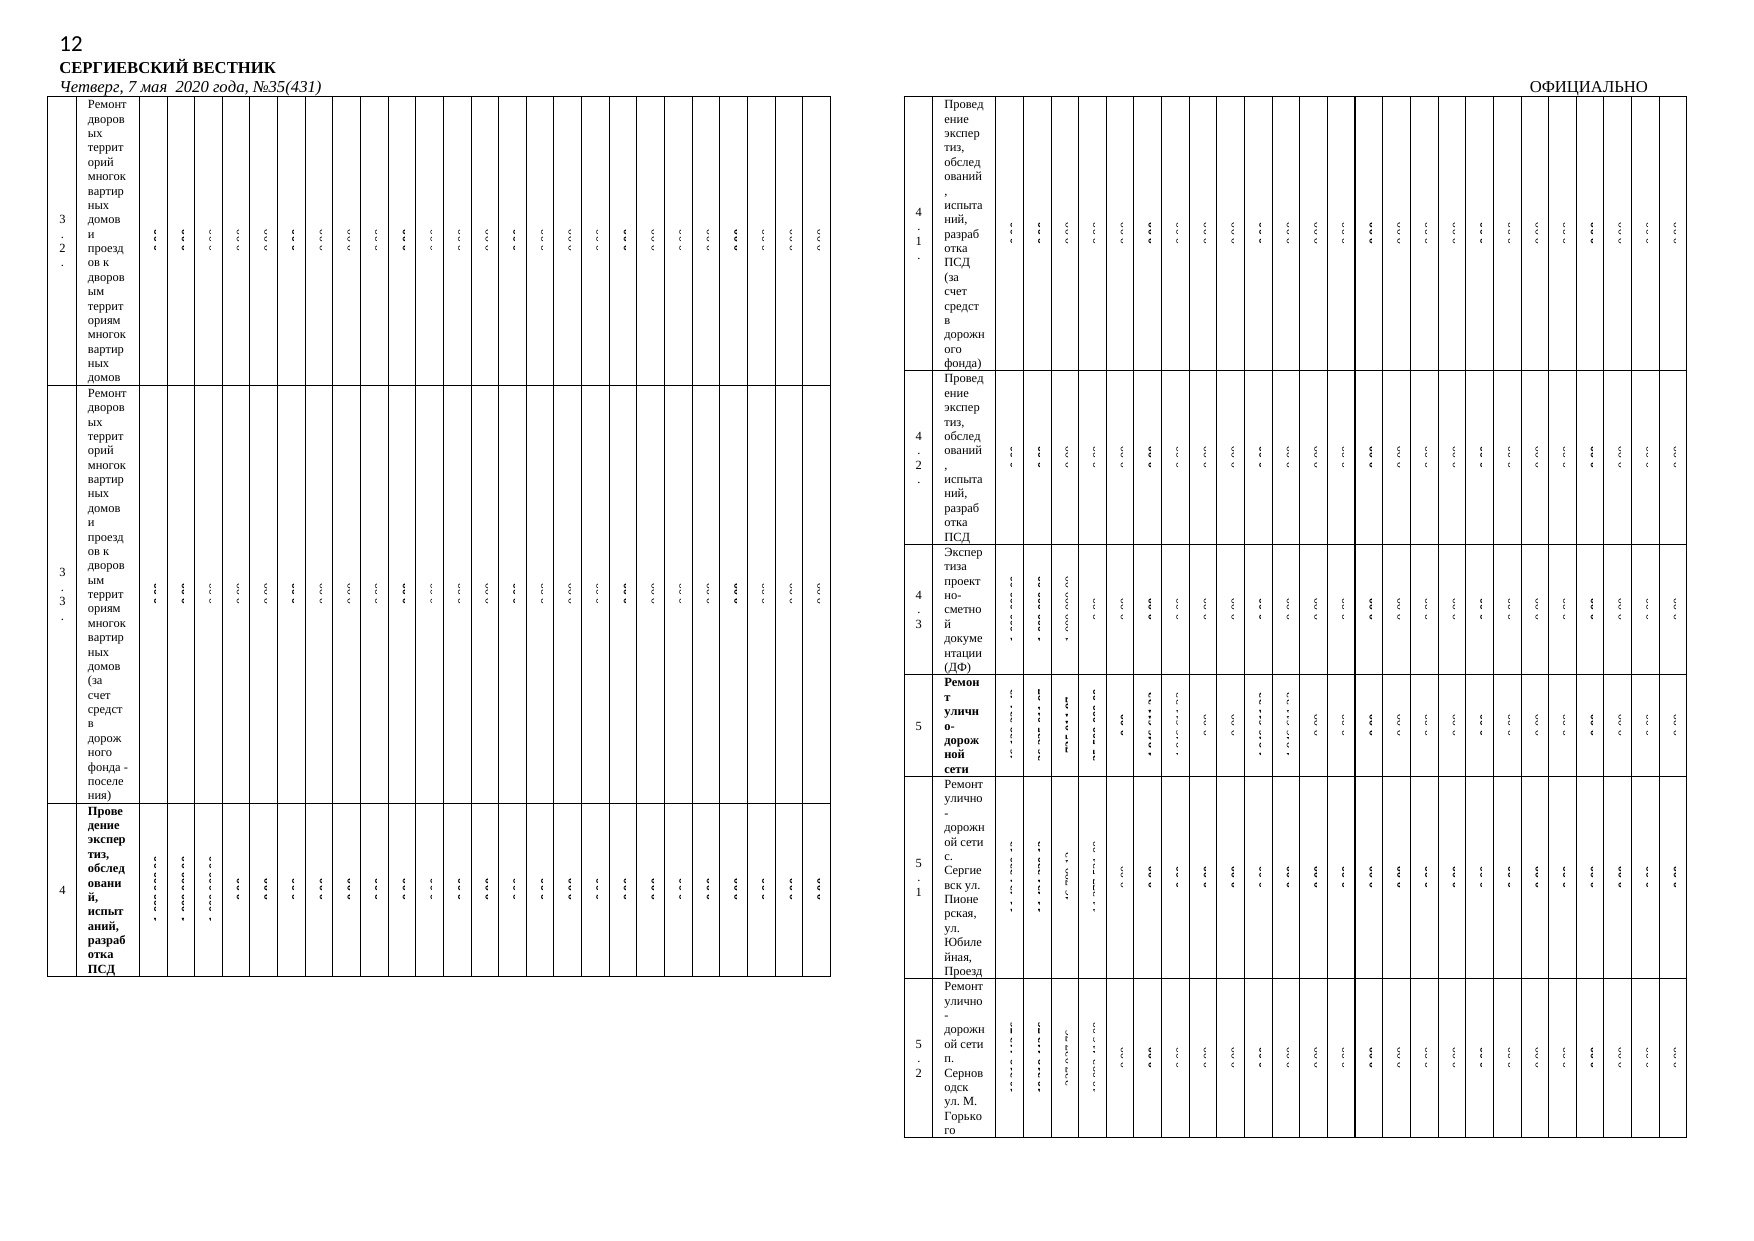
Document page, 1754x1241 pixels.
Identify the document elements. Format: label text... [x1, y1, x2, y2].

table_cell 46 789,12 [1052, 777, 1078, 978]
table_cell 0,00 [1328, 777, 1354, 978]
table_cell 0,00 [610, 804, 636, 976]
table_cell 0,00 [1245, 979, 1272, 1137]
table_cell 0,00 [1577, 777, 1603, 978]
table_cell Проведение экспертиз, обследований, испытаний, разработка ПСД [933, 371, 995, 544]
table_cell 0,00 [140, 386, 167, 802]
table_cell Ремонт дворовых территорий многоквартирных домов и проездов к дворовым территориям многоквартирных домов (за счет средств дорожного фонда - поселения) [77, 386, 139, 802]
table_cell 0,00 [1162, 545, 1189, 674]
table_cell 0,00 [693, 386, 719, 802]
table_cell 0,00 [996, 97, 1023, 370]
table_cell 0,00 [1577, 545, 1603, 674]
table_cell 0,00 [1217, 97, 1244, 370]
table_cell 0,00 [1411, 371, 1438, 544]
table_cell 0,00 [1162, 371, 1189, 544]
table_cell 3.2. [48, 97, 76, 384]
table_cell 0,00 [1300, 97, 1327, 370]
table_cell 0,00 [1632, 675, 1659, 776]
table_cell 0,00 [1217, 545, 1244, 674]
table_cell 1 000 000,00 [1024, 545, 1051, 674]
table_cell 0,00 [499, 386, 526, 802]
table_cell 0,00 [1356, 675, 1382, 776]
table_cell 0,00 [389, 804, 415, 976]
table_cell 0,00 [333, 97, 360, 384]
table_cell 3.3. [48, 386, 76, 802]
table_cell 0,00 [554, 804, 581, 976]
table_cell 0,00 [472, 97, 498, 384]
table_cell 0,00 [637, 386, 664, 802]
table_cell 0,00 [1024, 97, 1051, 370]
table_cell 0,00 [665, 97, 692, 384]
table_cell 0,00 [1190, 979, 1216, 1137]
table_cell 0,00 [1549, 545, 1576, 674]
table_cell 0,00 [1660, 979, 1686, 1137]
table_cell 0,00 [1245, 371, 1272, 544]
table_cell 0,00 [278, 804, 305, 976]
table_cell 0,00 [1494, 97, 1521, 370]
table_cell 0,00 [1604, 777, 1631, 978]
table_cell 0,00 [1134, 371, 1161, 544]
table_cell 0,00 [195, 386, 222, 802]
table_cell 0,00 [168, 97, 194, 384]
table_cell 0,00 [1107, 371, 1133, 544]
table_cell 5 [905, 675, 932, 776]
table_cell 0,00 [637, 804, 664, 976]
table_cell 0,00 [803, 804, 830, 976]
table_cell 0,00 [1632, 777, 1659, 978]
table_cell 0,00 [306, 804, 332, 976]
table_cell 0,00 [1604, 545, 1631, 674]
table_cell 10 319 443,76 [1024, 979, 1051, 1137]
table_cell Ремонт улично-дорожной сети п. Серноводск ул. М. Горького [933, 979, 995, 1137]
table_cell 0,00 [1300, 371, 1327, 544]
table_cell 0,00 [1328, 979, 1354, 1137]
table_cell 0,00 [1300, 777, 1327, 978]
table_cell 0,00 [1494, 371, 1521, 544]
table_cell 1 000 000,00 [140, 804, 167, 976]
table_cell 0,00 [1632, 979, 1659, 1137]
table_cell 0,00 [1549, 777, 1576, 978]
table_cell 735 011,97 [1052, 675, 1078, 776]
table_cell 11 424 320,12 [996, 777, 1023, 978]
table_cell 0,00 [1052, 371, 1078, 544]
table_cell 0,00 [637, 97, 664, 384]
table_cell 0,00 [361, 804, 388, 976]
table_cell 0,00 [472, 386, 498, 802]
table_cell 0,00 [1577, 675, 1603, 776]
table_cell 5.2 [905, 979, 932, 1137]
table_cell 0,00 [803, 386, 830, 802]
table_cell 0,00 [1604, 675, 1631, 776]
table_cell 0,00 [223, 97, 249, 384]
table_cell 0,00 [1522, 545, 1548, 674]
table_cell 0,00 [223, 804, 249, 976]
table_cell 0,00 [1273, 777, 1299, 978]
table_cell 0,00 [1107, 97, 1133, 370]
table_cell 0,00 [1411, 97, 1438, 370]
table_cell 0,00 [499, 804, 526, 976]
table_cell 0,00 [389, 386, 415, 802]
table_cell 0,00 [1107, 979, 1133, 1137]
table_cell 0,00 [1466, 97, 1493, 370]
table_cell 0,00 [361, 97, 388, 384]
table_cell 0,00 [1107, 545, 1133, 674]
table_cell 0,00 [1079, 371, 1106, 544]
table_cell 0,00 [250, 804, 277, 976]
table_cell 0,00 [1328, 545, 1354, 674]
table_cell 0,00 [250, 386, 277, 802]
table_cell 0,00 [1604, 979, 1631, 1137]
table_cell 1 000 000,00 [168, 804, 194, 976]
table_cell 0,00 [1439, 777, 1465, 978]
table_cell 0,00 [1439, 97, 1465, 370]
table_cell 0,00 [1522, 97, 1548, 370]
table_cell 0,00 [1577, 979, 1603, 1137]
table_cell 0,00 [582, 97, 609, 384]
table_cell 0,00 [1660, 545, 1686, 674]
table_cell 0,00 [1383, 675, 1410, 776]
table_cell 0,00 [333, 386, 360, 802]
table_cell 0,00 [361, 386, 388, 802]
table_cell 0,00 [1383, 545, 1410, 674]
table_cell 0,00 [1660, 675, 1686, 776]
table_cell 0,00 [1494, 675, 1521, 776]
table_cell Экспертиза проектно-сметной документации (ДФ) [933, 545, 995, 674]
table_cell 0,00 [582, 804, 609, 976]
table_cell 0,00 [527, 804, 553, 976]
table_cell 46 128 234,43 [996, 675, 1023, 776]
table_cell 4.2. [905, 371, 932, 544]
table_cell 0,00 [1522, 777, 1548, 978]
table_cell 227 027,76 [1052, 979, 1078, 1137]
table_cell 0,00 [1107, 777, 1133, 978]
table_cell 4 [48, 804, 76, 976]
table_cell 0,00 [1549, 97, 1576, 370]
table_cell 0,00 [1604, 371, 1631, 544]
table_cell 0,00 [720, 97, 747, 384]
table_cell 4 946 611,23 [1245, 675, 1272, 776]
table_cell 4 946 611,23 [1134, 675, 1161, 776]
table_cell 0,00 [1383, 97, 1410, 370]
table_cell 0,00 [776, 386, 802, 802]
table_cell 0,00 [1024, 371, 1051, 544]
table_cell 0,00 [499, 97, 526, 384]
table_cell 0,00 [1549, 371, 1576, 544]
table_cell 0,00 [1245, 97, 1272, 370]
table_cell 0,00 [416, 804, 443, 976]
table_cell 0,00 [1107, 675, 1133, 776]
table_cell 0,00 [1273, 545, 1299, 674]
table_cell 0,00 [1217, 371, 1244, 544]
table_cell 0,00 [1134, 97, 1161, 370]
table_cell 0,00 [693, 97, 719, 384]
table_cell 4 946 611,23 [1273, 675, 1299, 776]
table_cell 0,00 [1052, 97, 1078, 370]
table_cell 0,00 [1245, 545, 1272, 674]
table_cell 0,00 [1190, 545, 1216, 674]
table_cell 0,00 [1632, 545, 1659, 674]
table_cell 10 319 443,76 [996, 979, 1023, 1137]
table_cell 0,00 [1190, 675, 1216, 776]
table_cell 0,00 [444, 97, 471, 384]
table_cell 0,00 [776, 97, 802, 384]
table_cell 0,00 [1356, 97, 1382, 370]
table_cell 0,00 [665, 804, 692, 976]
table_cell 0,00 [1439, 675, 1465, 776]
table_cell 0,00 [1190, 777, 1216, 978]
table_cell 0,00 [1079, 545, 1106, 674]
table_cell 0,00 [1577, 371, 1603, 544]
table_cell 0,00 [1300, 545, 1327, 674]
table_cell 0,00 [1522, 371, 1548, 544]
table_cell Проведение экспертиз, обследований, испытаний, разработка ПСД [77, 804, 139, 976]
table_cell 0,00 [1466, 979, 1493, 1137]
table_cell 0,00 [1162, 97, 1189, 370]
table_cell 0,00 [168, 386, 194, 802]
table_cell 0,00 [1300, 979, 1327, 1137]
table_cell 0,00 [1439, 371, 1465, 544]
table_cell Ремонт улично-дорожной сети с. Сергиевск ул. Пионерская, ул. Юбилейная, Проезд [933, 777, 995, 978]
table_cell 4 946 611,23 [1162, 675, 1189, 776]
table_cell 0,00 [1466, 371, 1493, 544]
table_cell 0,00 [1328, 371, 1354, 544]
table_cell 0,00 [250, 97, 277, 384]
table_cell 0,00 [389, 97, 415, 384]
table_cell 0,00 [1632, 97, 1659, 370]
table_cell 0,00 [416, 97, 443, 384]
table_cell 0,00 [1356, 979, 1382, 1137]
table_cell 0,00 [1273, 371, 1299, 544]
table_cell 0,00 [195, 97, 222, 384]
table_cell 0,00 [1411, 545, 1438, 674]
table_cell 0,00 [1604, 97, 1631, 370]
table_cell 0,00 [1134, 979, 1161, 1137]
table_cell 0,00 [223, 386, 249, 802]
table_cell 0,00 [554, 97, 581, 384]
table_cell 35 500 000,00 [1079, 675, 1106, 776]
table_cell 0,00 [1522, 979, 1548, 1137]
table_cell 10 092 416,00 [1079, 979, 1106, 1137]
table_cell 1 000 000,00 [1052, 545, 1078, 674]
table_cell 0,00 [472, 804, 498, 976]
table_cell 0,00 [693, 804, 719, 976]
table_cell 0,00 [610, 97, 636, 384]
table_cell 0,00 [416, 386, 443, 802]
table_cell 0,00 [1439, 545, 1465, 674]
table_cell 0,00 [1632, 371, 1659, 544]
table_cell 0,00 [1466, 675, 1493, 776]
table_cell 0,00 [1328, 675, 1354, 776]
table_cell 0,00 [1660, 97, 1686, 370]
table_cell 0,00 [1217, 979, 1244, 1137]
table_cell Ремонт дворовых территорий многоквартирных домов и проездов к дворовым территориям многоквартирных домов [77, 97, 139, 384]
table_cell 0,00 [306, 386, 332, 802]
table_cell 0,00 [776, 804, 802, 976]
table_cell 0,00 [306, 97, 332, 384]
table_cell 11 424 320,12 [1024, 777, 1051, 978]
table_cell 0,00 [1494, 545, 1521, 674]
table_cell 0,00 [996, 371, 1023, 544]
table_cell 0,00 [1328, 97, 1354, 370]
table_cell 0,00 [554, 386, 581, 802]
table_cell 0,00 [665, 386, 692, 802]
table_cell 5.1 [905, 777, 932, 978]
table_cell 0,00 [1660, 371, 1686, 544]
table_cell 0,00 [1411, 979, 1438, 1137]
table_cell Проведение экспертиз, обследований, испытаний, разработка ПСД (за счет средств дорожного фонда) [933, 97, 995, 370]
table_cell 0,00 [1549, 675, 1576, 776]
table_cell 0,00 [1494, 979, 1521, 1137]
table_cell 0,00 [720, 386, 747, 802]
table_cell 0,00 [1079, 97, 1106, 370]
table_cell 0,00 [748, 386, 775, 802]
table_cell 0,00 [1134, 777, 1161, 978]
table_cell 36 235 011,97 [1024, 675, 1051, 776]
table_cell 0,00 [748, 97, 775, 384]
table_cell 0,00 [1577, 97, 1603, 370]
table_cell 0,00 [1190, 371, 1216, 544]
table_cell 0,00 [803, 97, 830, 384]
table_cell 0,00 [527, 386, 553, 802]
table_cell 0,00 [444, 386, 471, 802]
table_cell 0,00 [333, 804, 360, 976]
table_cell 0,00 [1356, 545, 1382, 674]
table_cell 0,00 [1660, 777, 1686, 978]
table_cell 4.3 [905, 545, 932, 674]
table_cell 0,00 [1411, 777, 1438, 978]
table_cell 11 377 531,00 [1079, 777, 1106, 978]
table_cell 0,00 [1383, 777, 1410, 978]
table_cell 0,00 [1300, 675, 1327, 776]
table_cell 0,00 [278, 386, 305, 802]
table_cell 0,00 [444, 804, 471, 976]
table_cell 1 000 000,00 [195, 804, 222, 976]
table_cell 0,00 [582, 386, 609, 802]
table_cell 0,00 [1549, 979, 1576, 1137]
table_cell 0,00 [1273, 979, 1299, 1137]
table_cell 0,00 [1190, 97, 1216, 370]
table_cell 0,00 [140, 97, 167, 384]
table_cell 0,00 [1522, 675, 1548, 776]
table_cell 0,00 [1494, 777, 1521, 978]
table_cell 0,00 [1162, 777, 1189, 978]
table_cell 0,00 [1217, 675, 1244, 776]
table_cell 0,00 [1383, 979, 1410, 1137]
table_cell 0,00 [527, 97, 553, 384]
table_cell Ремонт улично-дорожной сети [933, 675, 995, 776]
table_cell 0,00 [1466, 777, 1493, 978]
table_cell 0,00 [748, 804, 775, 976]
table_cell 4.1. [905, 97, 932, 370]
table_cell 0,00 [1162, 979, 1189, 1137]
table_cell 1 000 000,00 [996, 545, 1023, 674]
table_cell 0,00 [1383, 371, 1410, 544]
table_cell 0,00 [1217, 777, 1244, 978]
table_cell 0,00 [1134, 545, 1161, 674]
table_cell 0,00 [1439, 979, 1465, 1137]
table_cell 0,00 [1411, 675, 1438, 776]
table_cell 0,00 [720, 804, 747, 976]
table_cell 0,00 [1356, 777, 1382, 978]
table_cell 0,00 [1273, 97, 1299, 370]
table_cell 0,00 [1356, 371, 1382, 544]
table_cell 0,00 [278, 97, 305, 384]
table_cell 0,00 [1466, 545, 1493, 674]
table_cell 0,00 [610, 386, 636, 802]
table_cell 0,00 [1245, 777, 1272, 978]
